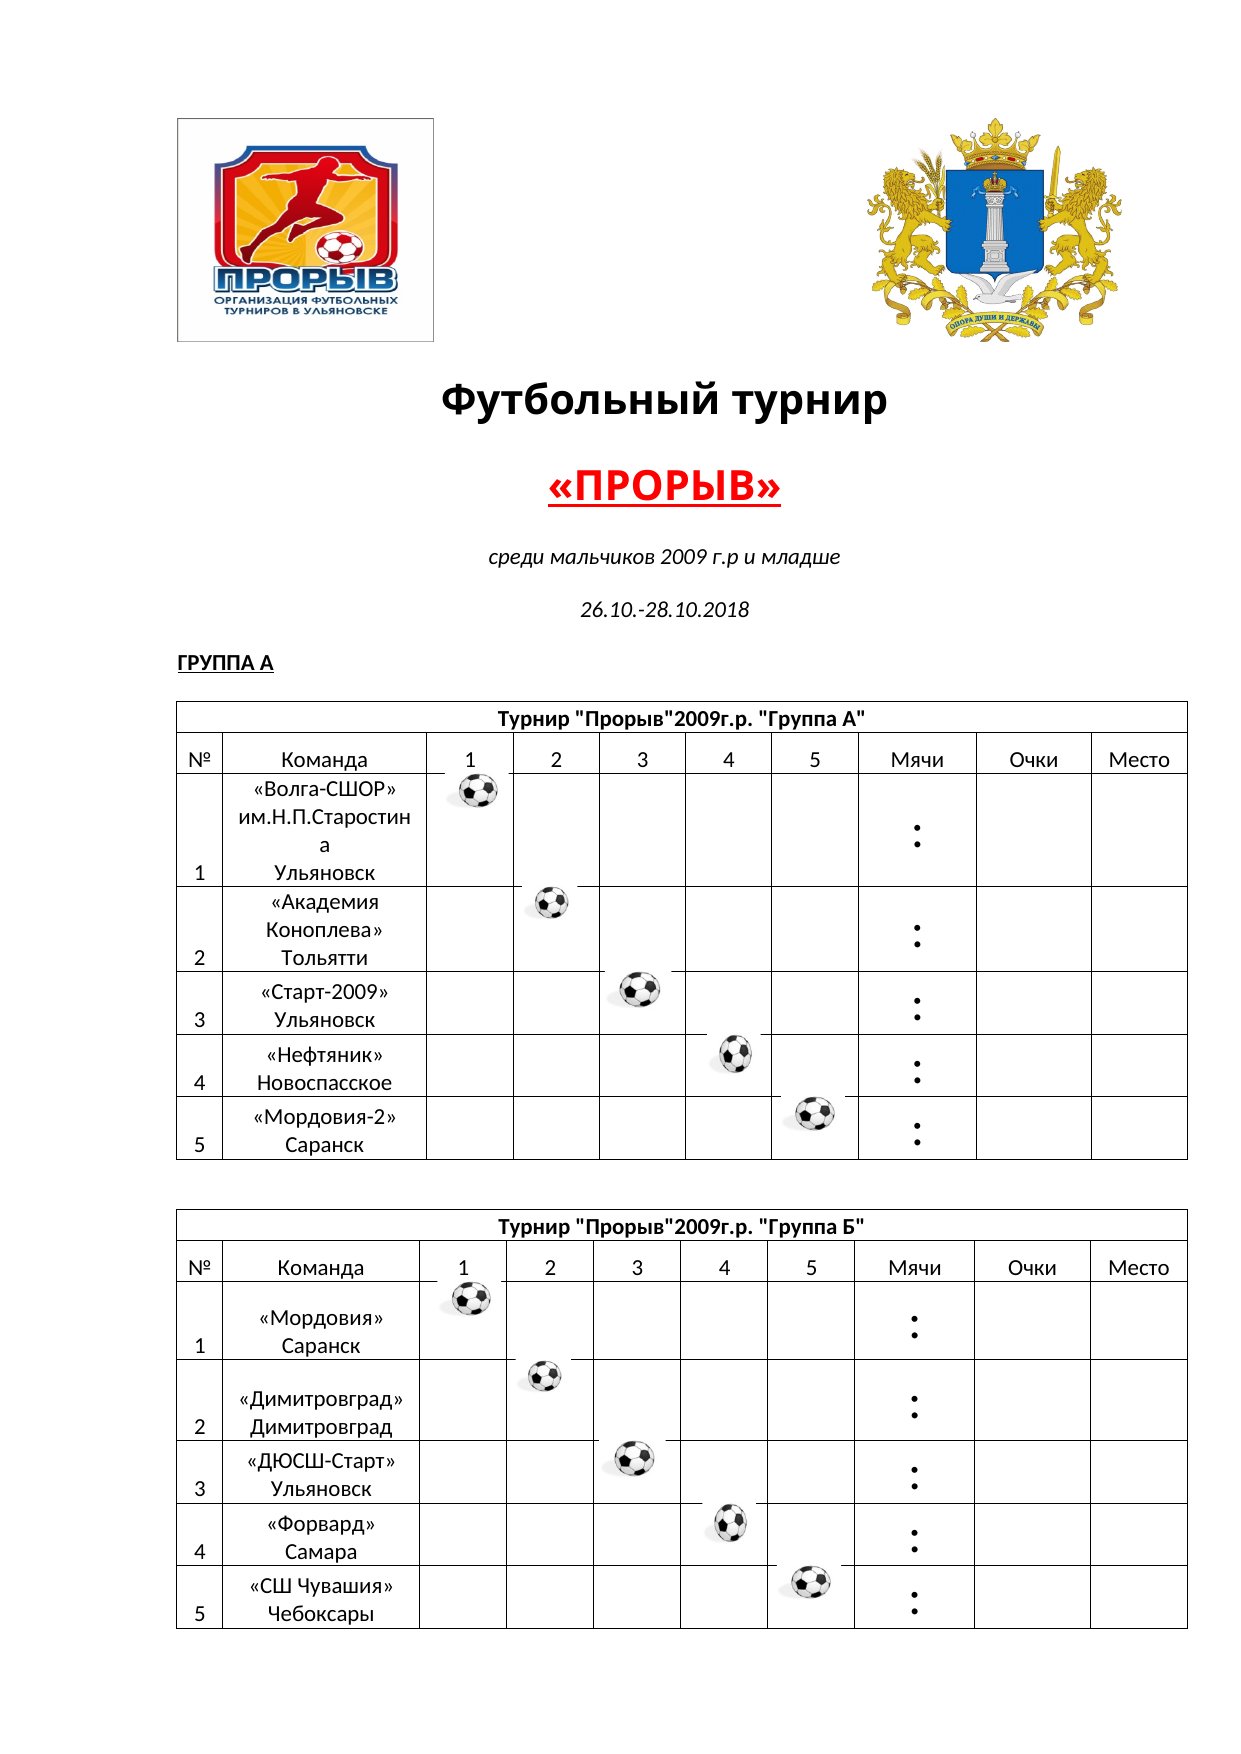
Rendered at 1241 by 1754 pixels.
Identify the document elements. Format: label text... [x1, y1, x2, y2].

table_cell [772, 774, 858, 886]
table_cell [1092, 1035, 1187, 1096]
table_cell [686, 774, 771, 886]
table_cell Место [1092, 733, 1187, 773]
table_cell Место [1091, 1241, 1187, 1281]
table_cell [977, 1097, 1091, 1158]
table_header Турнир "Прорыв"2009г.р. "Группа Б" [177, 1210, 1187, 1240]
text ГРУППА А [177, 648, 1152, 676]
table_cell 2 [507, 1241, 593, 1281]
table_cell [514, 972, 599, 1033]
table_cell : [855, 1441, 974, 1502]
table_cell [977, 972, 1091, 1033]
table_cell 1 [427, 733, 513, 773]
table_cell 1 [420, 1241, 506, 1281]
table_cell [600, 887, 685, 971]
table_cell [1092, 887, 1187, 971]
table_cell 4 [681, 1241, 767, 1281]
table_cell [507, 1282, 593, 1359]
table_cell [1092, 774, 1187, 886]
text Футбольный турнир [177, 370, 1152, 427]
table_cell 2 [177, 1360, 222, 1440]
table_cell [594, 1360, 680, 1440]
table_cell : [859, 887, 976, 971]
picture [776, 1565, 842, 1601]
table_cell : [855, 1282, 974, 1359]
table_cell [507, 1441, 593, 1502]
table_cell 5 [177, 1097, 222, 1158]
table_cell [686, 972, 771, 1033]
table_cell [681, 1566, 767, 1627]
table_cell [514, 887, 599, 971]
table_cell [600, 1097, 685, 1158]
table_cell [1091, 1282, 1187, 1359]
table_cell [768, 1441, 854, 1502]
table_cell [681, 1504, 767, 1565]
table_cell [507, 1504, 593, 1565]
table_cell [975, 1504, 1090, 1565]
picture [177, 118, 434, 342]
table_cell [427, 1035, 513, 1096]
table_cell Мячи [855, 1241, 974, 1281]
table_cell [681, 1360, 767, 1440]
table_cell «Волга-СШОР» им.Н.П.Старостина Ульяновск [223, 774, 426, 886]
picture [781, 1096, 845, 1133]
picture [702, 1502, 756, 1545]
table_cell «Форвард» Самара [223, 1504, 419, 1565]
table_cell [507, 1566, 593, 1627]
picture [515, 1359, 571, 1394]
table_cell [977, 774, 1091, 886]
table_cell 1 [177, 774, 222, 886]
table_cell «Мордовия-2» Саранск [223, 1097, 426, 1158]
picture [522, 886, 578, 921]
table_cell [1092, 972, 1187, 1033]
text 26.10.-28.10.2018 [177, 595, 1152, 623]
table_cell 4 [177, 1504, 222, 1565]
table_cell [427, 887, 513, 971]
table_cell «Академия Коноплева» Тольятти [223, 887, 426, 971]
table_cell : [859, 774, 976, 886]
table_cell № [177, 733, 222, 773]
table_cell 1 [177, 1282, 222, 1359]
table_cell [772, 1035, 858, 1096]
table_cell [975, 1441, 1090, 1502]
table_cell : [859, 1035, 976, 1096]
table_cell : [859, 1097, 976, 1158]
table_cell : [859, 972, 976, 1033]
table_cell [594, 1282, 680, 1359]
table_cell «Нефтяник» Новоспасское [223, 1035, 426, 1096]
text «ПРОРЫВ» [177, 456, 1152, 513]
picture [444, 772, 509, 810]
table_cell Мячи [859, 733, 976, 773]
table_cell [420, 1566, 506, 1627]
table_cell [681, 1282, 767, 1359]
table_cell «Димитровград» Димитровград [223, 1360, 419, 1440]
table_cell «Старт-2009» Ульяновск [223, 972, 426, 1033]
table_cell 5 [772, 733, 858, 773]
table_cell [1091, 1504, 1187, 1565]
table_cell [1091, 1566, 1187, 1627]
table_cell [975, 1360, 1090, 1440]
picture [437, 1281, 502, 1318]
table_cell [427, 972, 513, 1033]
table_cell : [855, 1566, 974, 1627]
table_cell № [177, 1241, 222, 1281]
table_cell 3 [177, 1441, 222, 1502]
table_cell [427, 1097, 513, 1158]
table_cell [681, 1441, 767, 1502]
picture [599, 1440, 666, 1479]
table_cell [977, 887, 1091, 971]
table_cell [768, 1504, 854, 1565]
table_header Турнир "Прорыв"2009г.р. "Группа А" [177, 702, 1187, 732]
table_cell 2 [177, 887, 222, 971]
table_cell : [855, 1504, 974, 1565]
table_cell Очки [975, 1241, 1090, 1281]
table_cell [975, 1566, 1090, 1627]
table_cell 2 [514, 733, 599, 773]
table_cell Очки [977, 733, 1091, 773]
table_cell 5 [177, 1566, 222, 1627]
table_cell [686, 887, 771, 971]
picture [867, 118, 1122, 342]
table_cell : [855, 1360, 974, 1440]
table_cell [594, 1504, 680, 1565]
table_cell [420, 1504, 506, 1565]
table_cell [594, 1566, 680, 1627]
table_cell «СШ Чувашия» Чебоксары [223, 1566, 419, 1627]
table_cell [768, 1566, 854, 1627]
picture [707, 1033, 761, 1076]
table_cell [1091, 1360, 1187, 1440]
table_cell [514, 1097, 599, 1158]
table_cell [420, 1441, 506, 1502]
table_cell 4 [177, 1035, 222, 1096]
table_cell [514, 774, 599, 886]
table_cell Команда [223, 1241, 419, 1281]
table_cell [507, 1360, 593, 1440]
table_cell [772, 1097, 858, 1158]
table_cell [686, 1035, 771, 1096]
table_cell «ДЮСШ-Старт» Ульяновск [223, 1441, 419, 1502]
table_cell [768, 1360, 854, 1440]
table_cell 3 [594, 1241, 680, 1281]
table_cell [420, 1360, 506, 1440]
table_cell «Мордовия» Саранск [223, 1282, 419, 1359]
table_cell [600, 774, 685, 886]
table_cell [1092, 1097, 1187, 1158]
picture [604, 971, 672, 1010]
table_cell [594, 1441, 680, 1502]
table_cell [514, 1035, 599, 1096]
table_cell [768, 1282, 854, 1359]
table_cell [427, 774, 513, 886]
table_cell [772, 972, 858, 1033]
table_cell [600, 1035, 685, 1096]
table_cell [977, 1035, 1091, 1096]
text среди мальчиков 2009 г.р и младше [177, 542, 1152, 570]
table_cell Команда [223, 733, 426, 773]
table_cell [975, 1282, 1090, 1359]
table_cell 3 [177, 972, 222, 1033]
table_cell [1091, 1441, 1187, 1502]
table_cell 4 [686, 733, 771, 773]
table_cell 3 [600, 733, 685, 773]
table_cell [600, 972, 685, 1033]
table_cell [420, 1282, 506, 1359]
table_cell [772, 887, 858, 971]
table_cell 5 [768, 1241, 854, 1281]
table_cell [686, 1097, 771, 1158]
